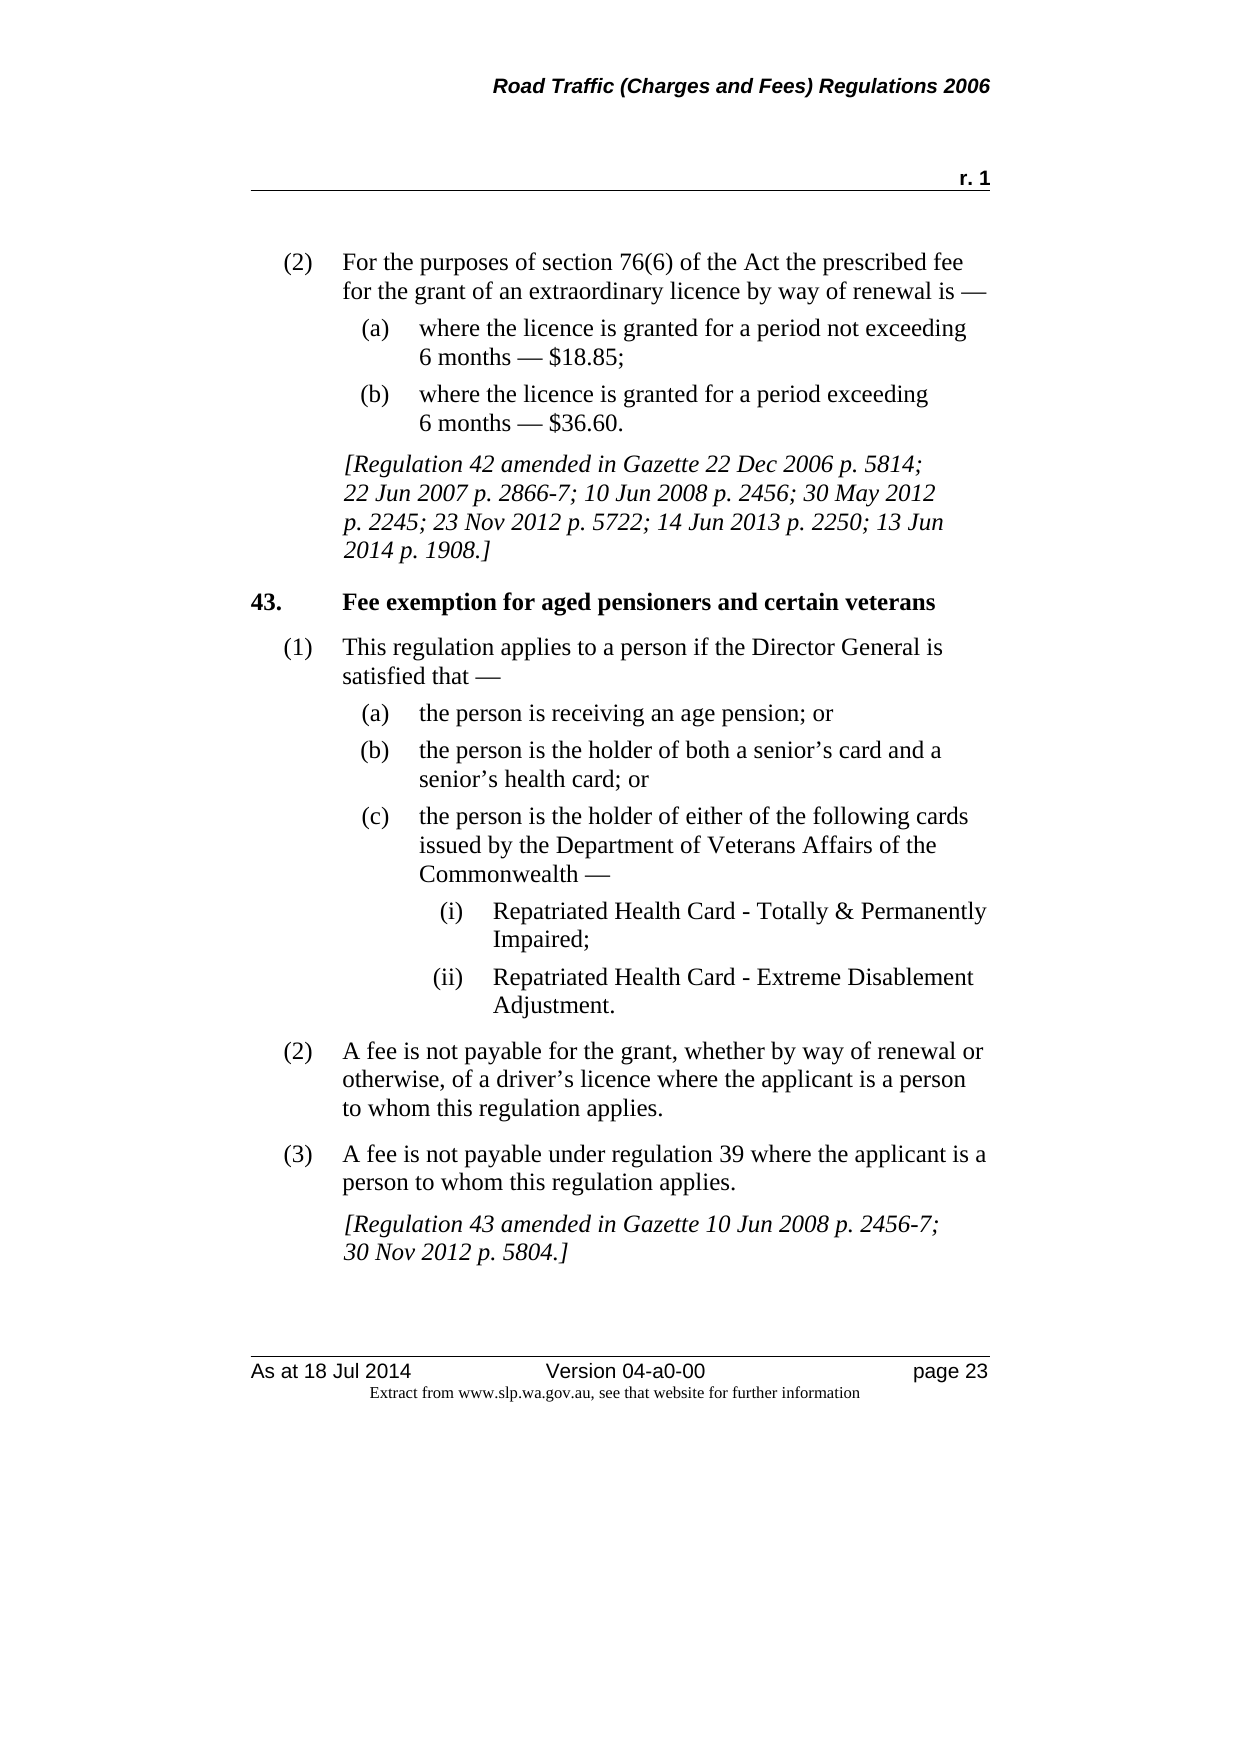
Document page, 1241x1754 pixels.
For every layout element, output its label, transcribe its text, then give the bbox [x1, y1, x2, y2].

text (1) This regulation applies to a person if the Director General is satisfied that — [251, 632, 990, 690]
text (b) where the licence is granted for a period exceeding 6 months — $36.60. [251, 379, 990, 437]
text (a) where the licence is granted for a period not exceeding 6 months — $18.85; [251, 313, 990, 371]
text [Regulation 42 amended in Gazette 22 Dec 2006 p. 5814; 22 Jun 2007 p. 2866-7; 10 Jun 2008 p. 2456; 30 May 2012 p. 2245; 23 Nov 2012 p. 5722; 14 Jun 2013 p. 2250; 13 Jun 2014 p. 1908.] [251, 449, 990, 564]
text (c) the person is the holder of either of the following cards issued by the Department of Veterans Affairs of the Commonwealth — [251, 801, 990, 887]
text (a) the person is receiving an age pension; or [251, 698, 990, 727]
text (3) A fee is not payable under regulation 39 where the applicant is a person to whom this regulation applies. [251, 1139, 990, 1196]
subtitle 43. Fee exemption for aged pensioners and certain veterans [251, 587, 990, 616]
text (2) For the purposes of section 76(6) of the Act the prescribed fee for the grant of an extraordinary licence by way of renewal is — [251, 247, 990, 305]
text (2) A fee is not payable for the grant, whether by way of renewal or otherwise, of a driver’s licence where the applicant is a person to whom this regulation applies. [251, 1036, 990, 1122]
text (i) Repatriated Health Card - Totally & Permanently Impaired; [251, 896, 990, 953]
text (ii) Repatriated Health Card - Extreme Disablement Adjustment. [251, 962, 990, 1019]
text [Regulation 43 amended in Gazette 10 Jun 2008 p. 2456-7; 30 Nov 2012 p. 5804.] [251, 1209, 990, 1266]
text (b) the person is the holder of both a senior’s card and a senior’s health card; or [251, 735, 990, 793]
